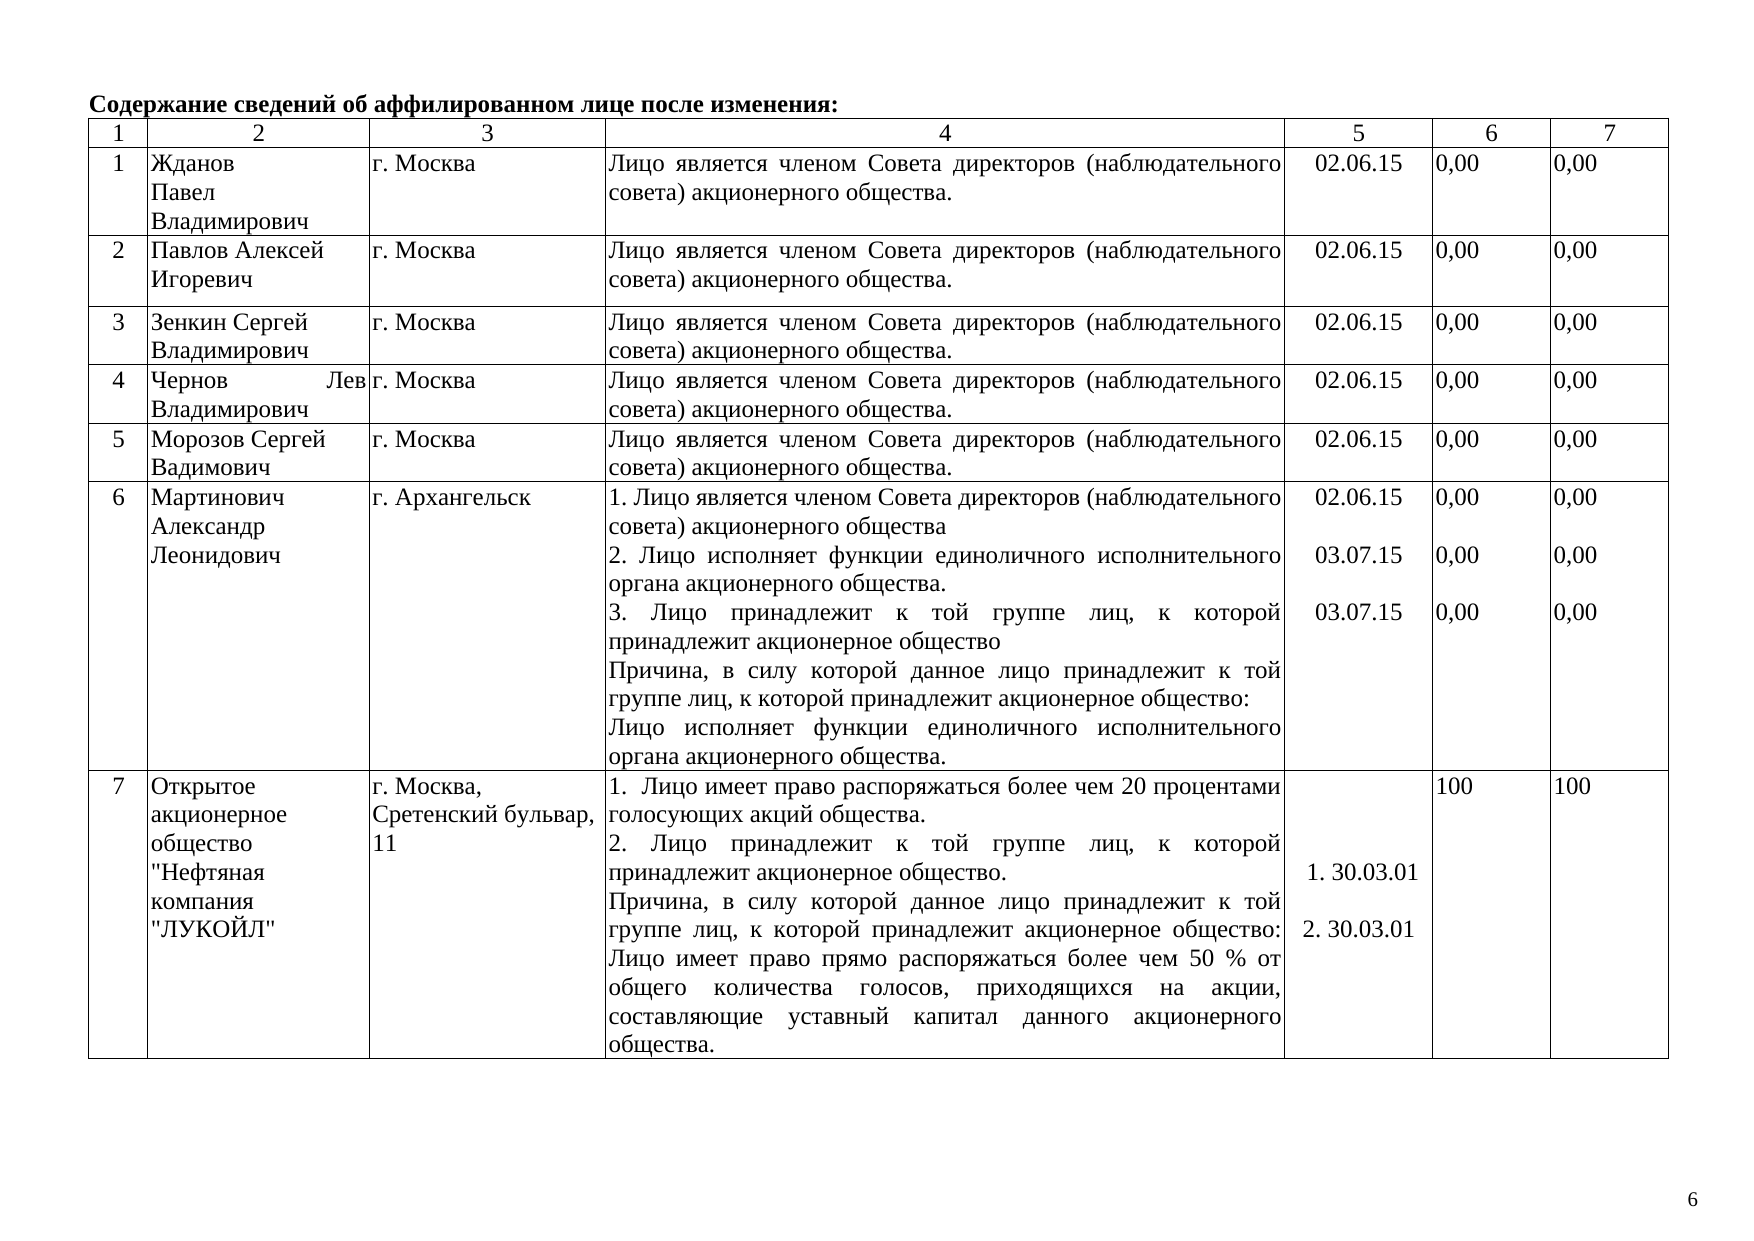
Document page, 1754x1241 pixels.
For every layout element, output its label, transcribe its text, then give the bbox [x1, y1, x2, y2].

table_cell 0,00 [1551, 148, 1668, 234]
table_cell 0,00 [1551, 236, 1668, 306]
table_cell 100 [1433, 771, 1550, 1058]
table_cell 7 [89, 771, 147, 1058]
table_cell Зенкин Сергей Владимирович [148, 307, 369, 364]
table_cell 2 [89, 236, 147, 306]
table_cell Жданов Павел Владимирович [148, 148, 369, 234]
table_cell Мартинович Александр Леонидович [148, 482, 369, 770]
table_cell 0,00 [1433, 148, 1550, 234]
table_header 7 [1551, 119, 1668, 147]
table_cell 0,00 0,00 0,00 [1551, 482, 1668, 770]
table_header 2 [148, 119, 369, 147]
table_cell 0,00 [1551, 307, 1668, 364]
table_cell г. Москва [370, 307, 605, 364]
table_cell 0,00 [1551, 424, 1668, 481]
table_cell Лицо является членом Совета директоров (наблюдательного совета) акционерного общества. [606, 424, 1284, 481]
table_cell 0,00 0,00 0,00 [1433, 482, 1550, 770]
table_cell Лицо является членом Совета директоров (наблюдательного совета) акционерного общества. [606, 148, 1284, 234]
table_cell г. Москва [370, 148, 605, 234]
table_cell 0,00 [1433, 424, 1550, 481]
table_cell 0,00 [1433, 307, 1550, 364]
table_cell Лицо является членом Совета директоров (наблюдательного совета) акционерного общества. [606, 365, 1284, 423]
table_cell Лицо является членом Совета директоров (наблюдательного совета) акционерного общества. [606, 236, 1284, 306]
table_cell 1. 30.03.01 2. 30.03.01 [1285, 771, 1432, 1058]
table_header 3 [370, 119, 605, 147]
table_cell 02.06.15 [1285, 236, 1432, 306]
table_cell Открытое акционерное общество "Нефтяная компания "ЛУКОЙЛ" [148, 771, 369, 1058]
table_cell 02.06.15 [1285, 424, 1432, 481]
table_cell Лицо является членом Совета директоров (наблюдательного совета) акционерного общества. [606, 307, 1284, 364]
table_cell 0,00 [1433, 236, 1550, 306]
table_cell 02.06.15 03.07.15 03.07.15 [1285, 482, 1432, 770]
table_cell 02.06.15 [1285, 365, 1432, 423]
table_cell Чернов Лев Владимирович [148, 365, 369, 423]
table_header 6 [1433, 119, 1550, 147]
table_cell 5 [89, 424, 147, 481]
table_cell г. Москва [370, 424, 605, 481]
table_cell 1. Лицо является членом Совета директоров (наблюдательного совета) акционерного общества 2. Лицо исполняет функции единоличного исполнительного органа акционерного общества. 3. Лицо принадлежит к той группе лиц, к которой принадлежит акционерное общество Причина, в силу которой данное лицо принадлежит к той группе лиц, к которой принадлежит акционерное общество: Лицо исполняет функции единоличного исполнительного органа акционерного общества. [606, 482, 1284, 770]
table_cell Морозов Сергей Вадимович [148, 424, 369, 481]
table_cell 6 [89, 482, 147, 770]
table_cell г. Москва [370, 365, 605, 423]
text Содержание сведений об аффилированном лице после изменения: [89, 89, 1698, 117]
table_header 1 [89, 119, 147, 147]
table_cell 0,00 [1551, 365, 1668, 423]
table_header 4 [606, 119, 1284, 147]
table_cell г. Архангельск [370, 482, 605, 770]
table_cell 100 [1551, 771, 1668, 1058]
table_cell 1. Лицо имеет право распоряжаться более чем 20 процентами голосующих акций общества. 2. Лицо принадлежит к той группе лиц, к которой принадлежит акционерное общество. Причина, в силу которой данное лицо принадлежит к той группе лиц, к которой принадлежит акционерное общество: Лицо имеет право прямо распоряжаться более чем 50 % от общего количества голосов, приходящихся на акции, составляющие уставный капитал данного акционерного общества. [606, 771, 1284, 1058]
table_cell 02.06.15 [1285, 148, 1432, 234]
table_cell 0,00 [1433, 365, 1550, 423]
table_cell г. Москва [370, 236, 605, 306]
table_cell г. Москва, Сретенский бульвар, 11 [370, 771, 605, 1058]
table_header 5 [1285, 119, 1432, 147]
table_cell 4 [89, 365, 147, 423]
table_cell 3 [89, 307, 147, 364]
table_cell 1 [89, 148, 147, 234]
table_cell Павлов Алексей Игоревич [148, 236, 369, 306]
table_cell 02.06.15 [1285, 307, 1432, 364]
